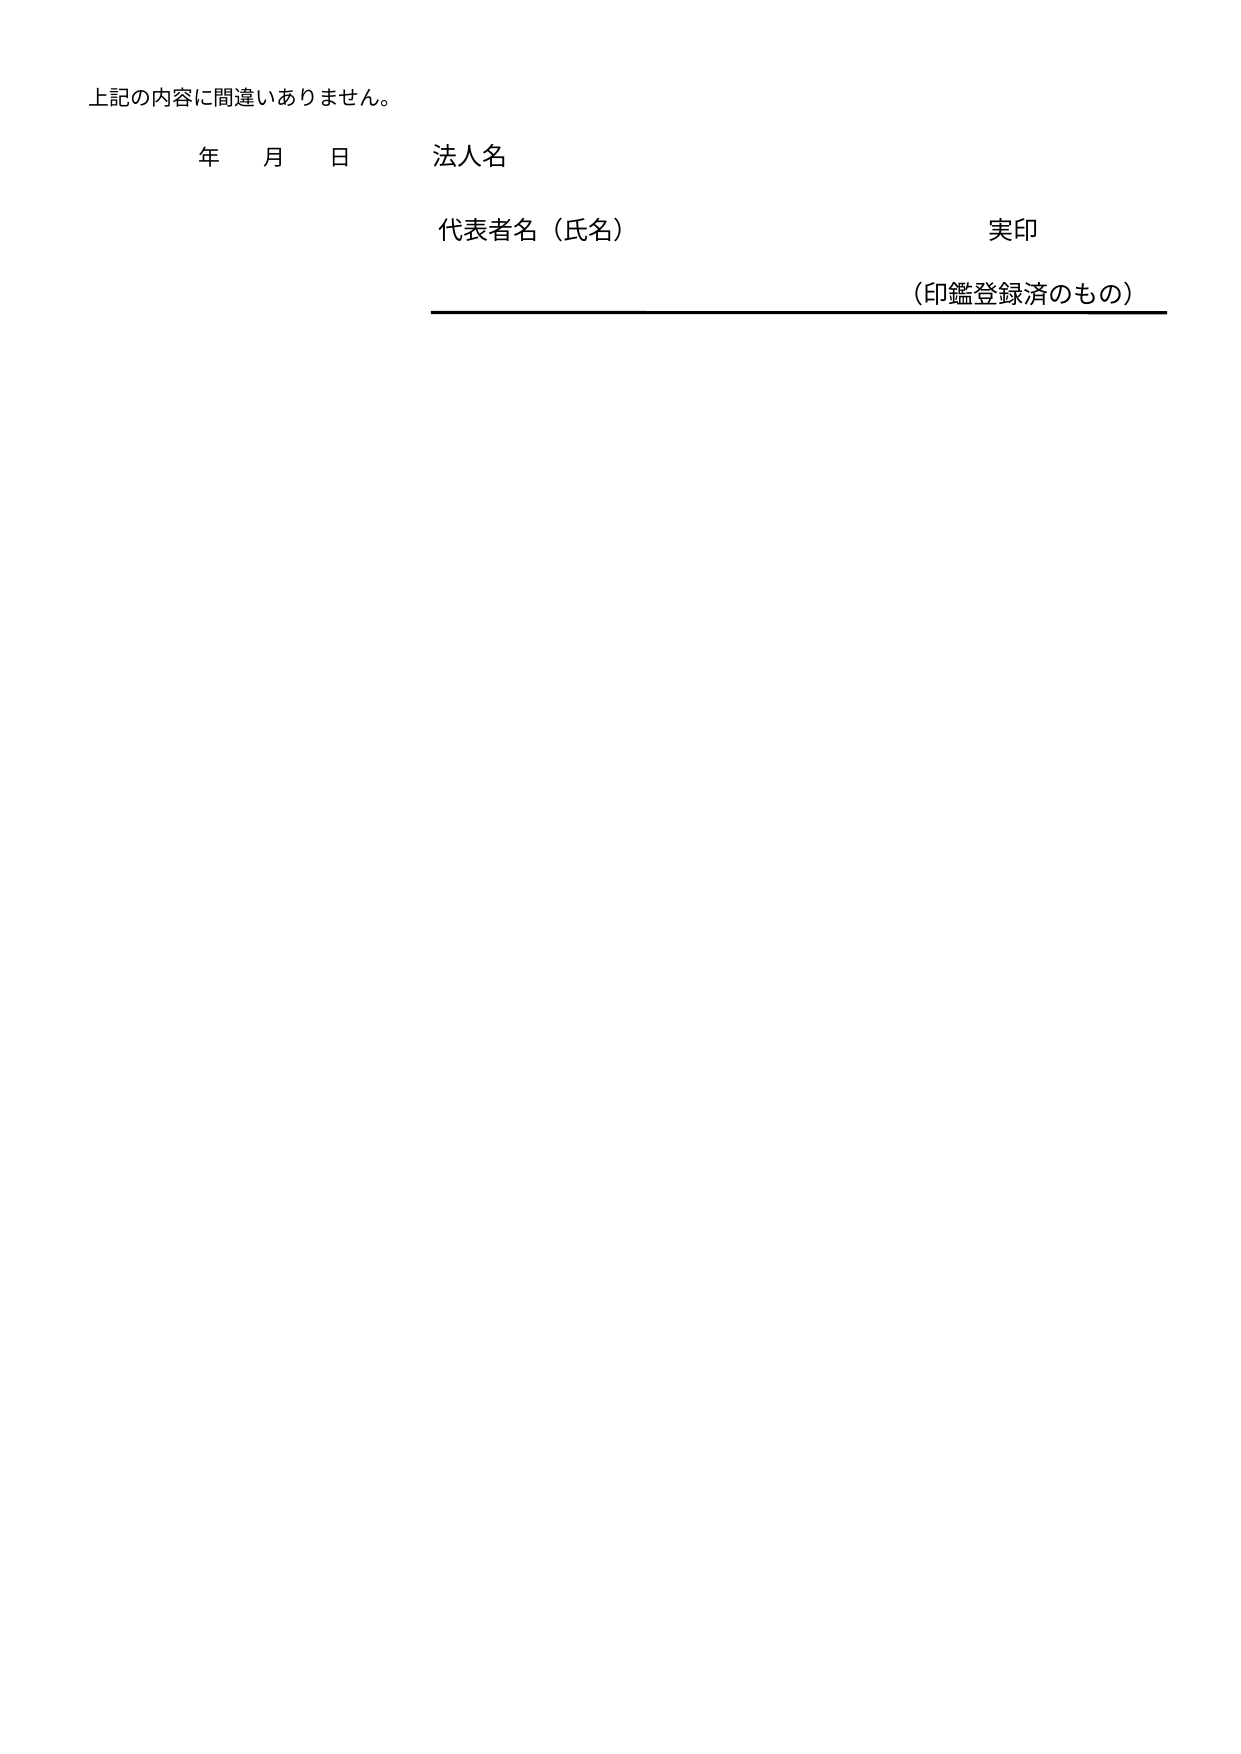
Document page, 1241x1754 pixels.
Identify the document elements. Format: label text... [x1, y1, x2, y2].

text 上記の内容に間違いありません。 [89, 81, 1193, 113]
text 年 月 日 法人名 [89, 122, 1193, 187]
text 代表者名（氏名） 実印 [89, 196, 1193, 260]
text （印鑑登録済のもの） [89, 260, 1193, 324]
